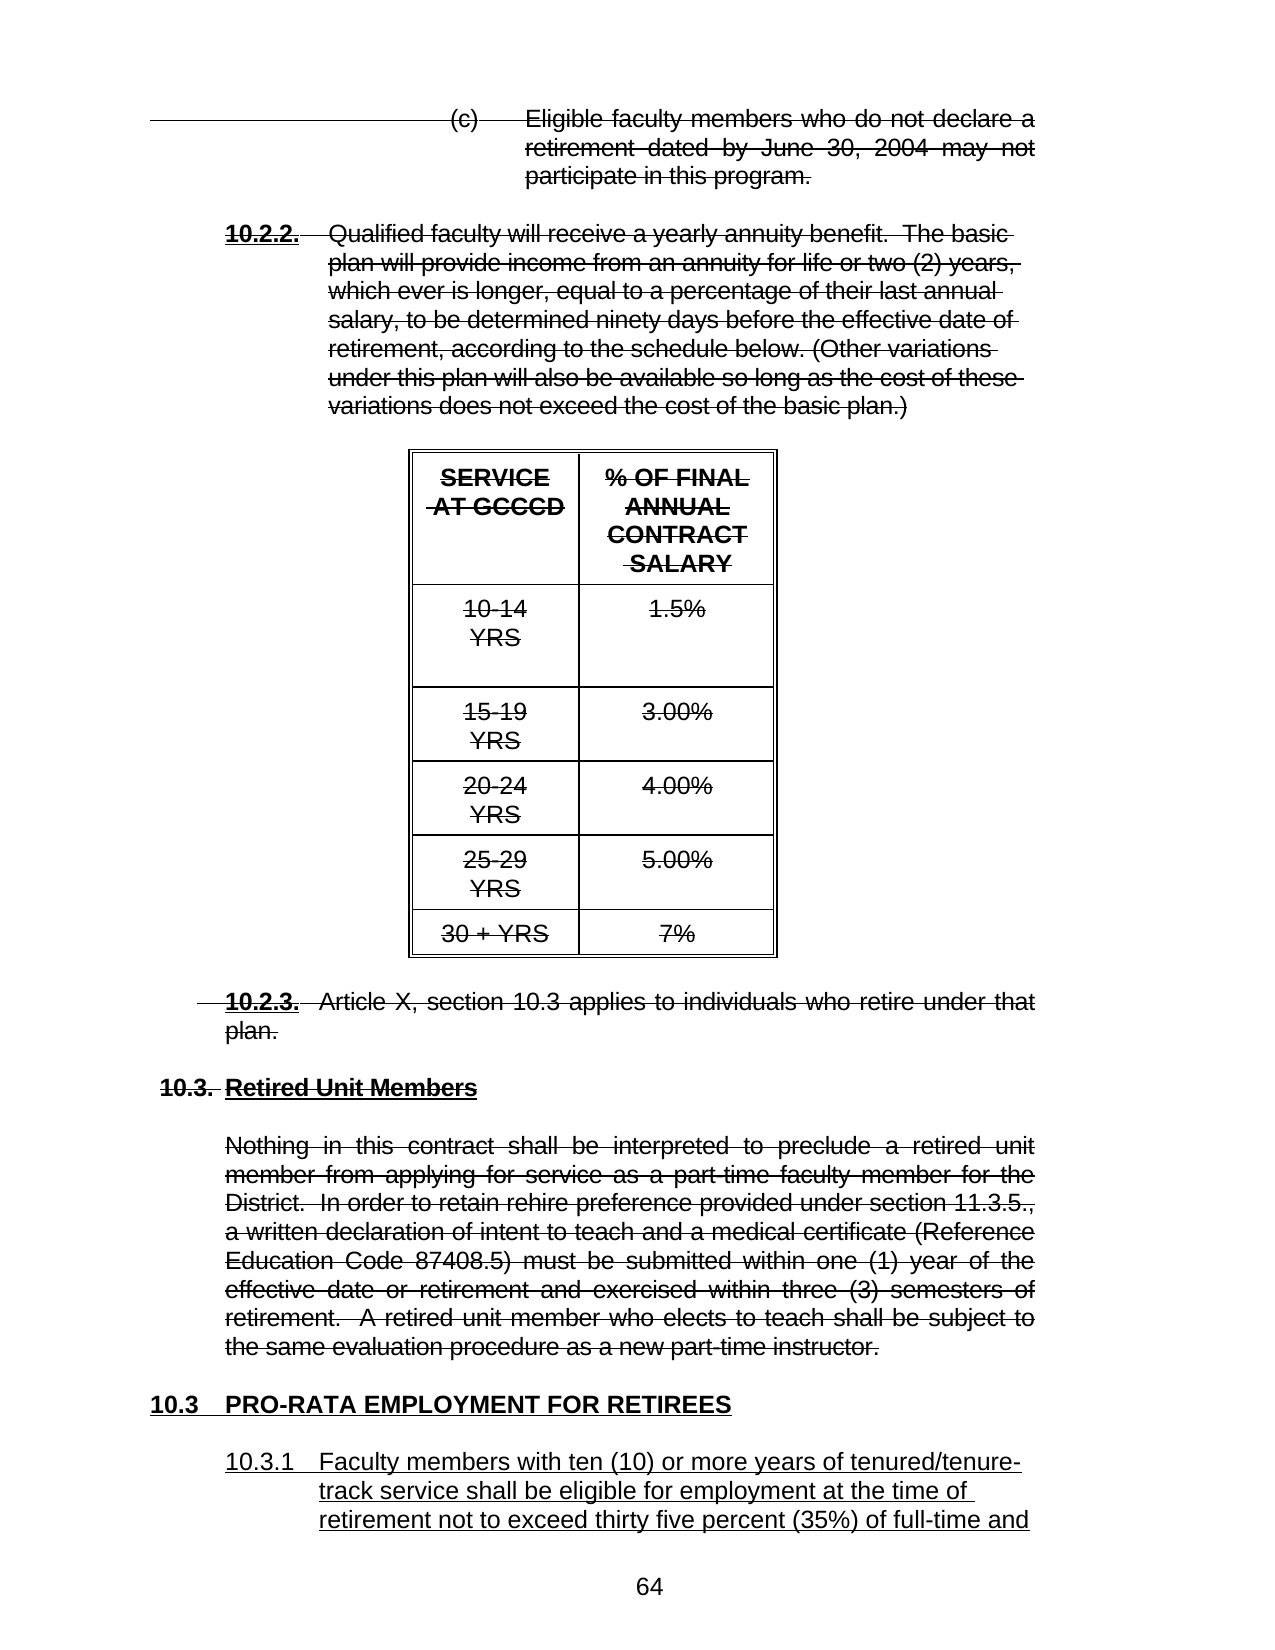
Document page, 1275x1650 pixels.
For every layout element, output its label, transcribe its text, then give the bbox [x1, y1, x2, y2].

text 10.3. Retired Unit Members [103, 1073, 1035, 1102]
table_cell 1.5% [580, 585, 773, 686]
text (c) Eligible faculty members who do not declare a retirement dated by June 30, 2004 may not participate in this program. [150, 104, 1035, 120]
text 10.2.2. Qualified faculty will receive a yearly annuity benefit. The basic plan will provide income from an annuity for life or two (2) years, which ever is longer, equal to a percentage of their last annual salary, to be determined ninety days before the effective date of retirement, according to the schedule below. (Other variations under this plan will also be available so long as the cost of these variations does not exceed the cost of the basic plan.) [225, 219, 1035, 420]
table_cell 30 + YRS [413, 910, 578, 954]
table_cell 20-24 YRS [413, 762, 578, 834]
text 10.3 PRO-RATA EMPLOYMENT FOR RETIREES [150, 1390, 1035, 1418]
table_cell 4.00% [580, 762, 773, 834]
text 10.2.3. Article X, section 10.3 applies to individuals who retire under that plan. [197, 987, 1035, 1003]
table_cell 25-29 YRS [413, 836, 578, 908]
text (c) Eligible faculty members who do not declare a retirement dated by June 30, 2004 may not participate in this program. [150, 121, 1035, 190]
table_cell 3.00% [580, 688, 773, 760]
table_cell 7% [580, 910, 773, 954]
table_header SERVICE AT GCCCD [413, 453, 579, 583]
table_header % OF FINAL ANNUAL CONTRACT SALARY [580, 453, 773, 583]
text 10.2.3. Article X, section 10.3 applies to individuals who retire under that plan. [197, 1004, 1035, 1045]
table_cell 10-14 YRS [413, 585, 578, 686]
table_cell 15-19 YRS [413, 688, 578, 760]
table_cell 5.00% [580, 836, 773, 908]
